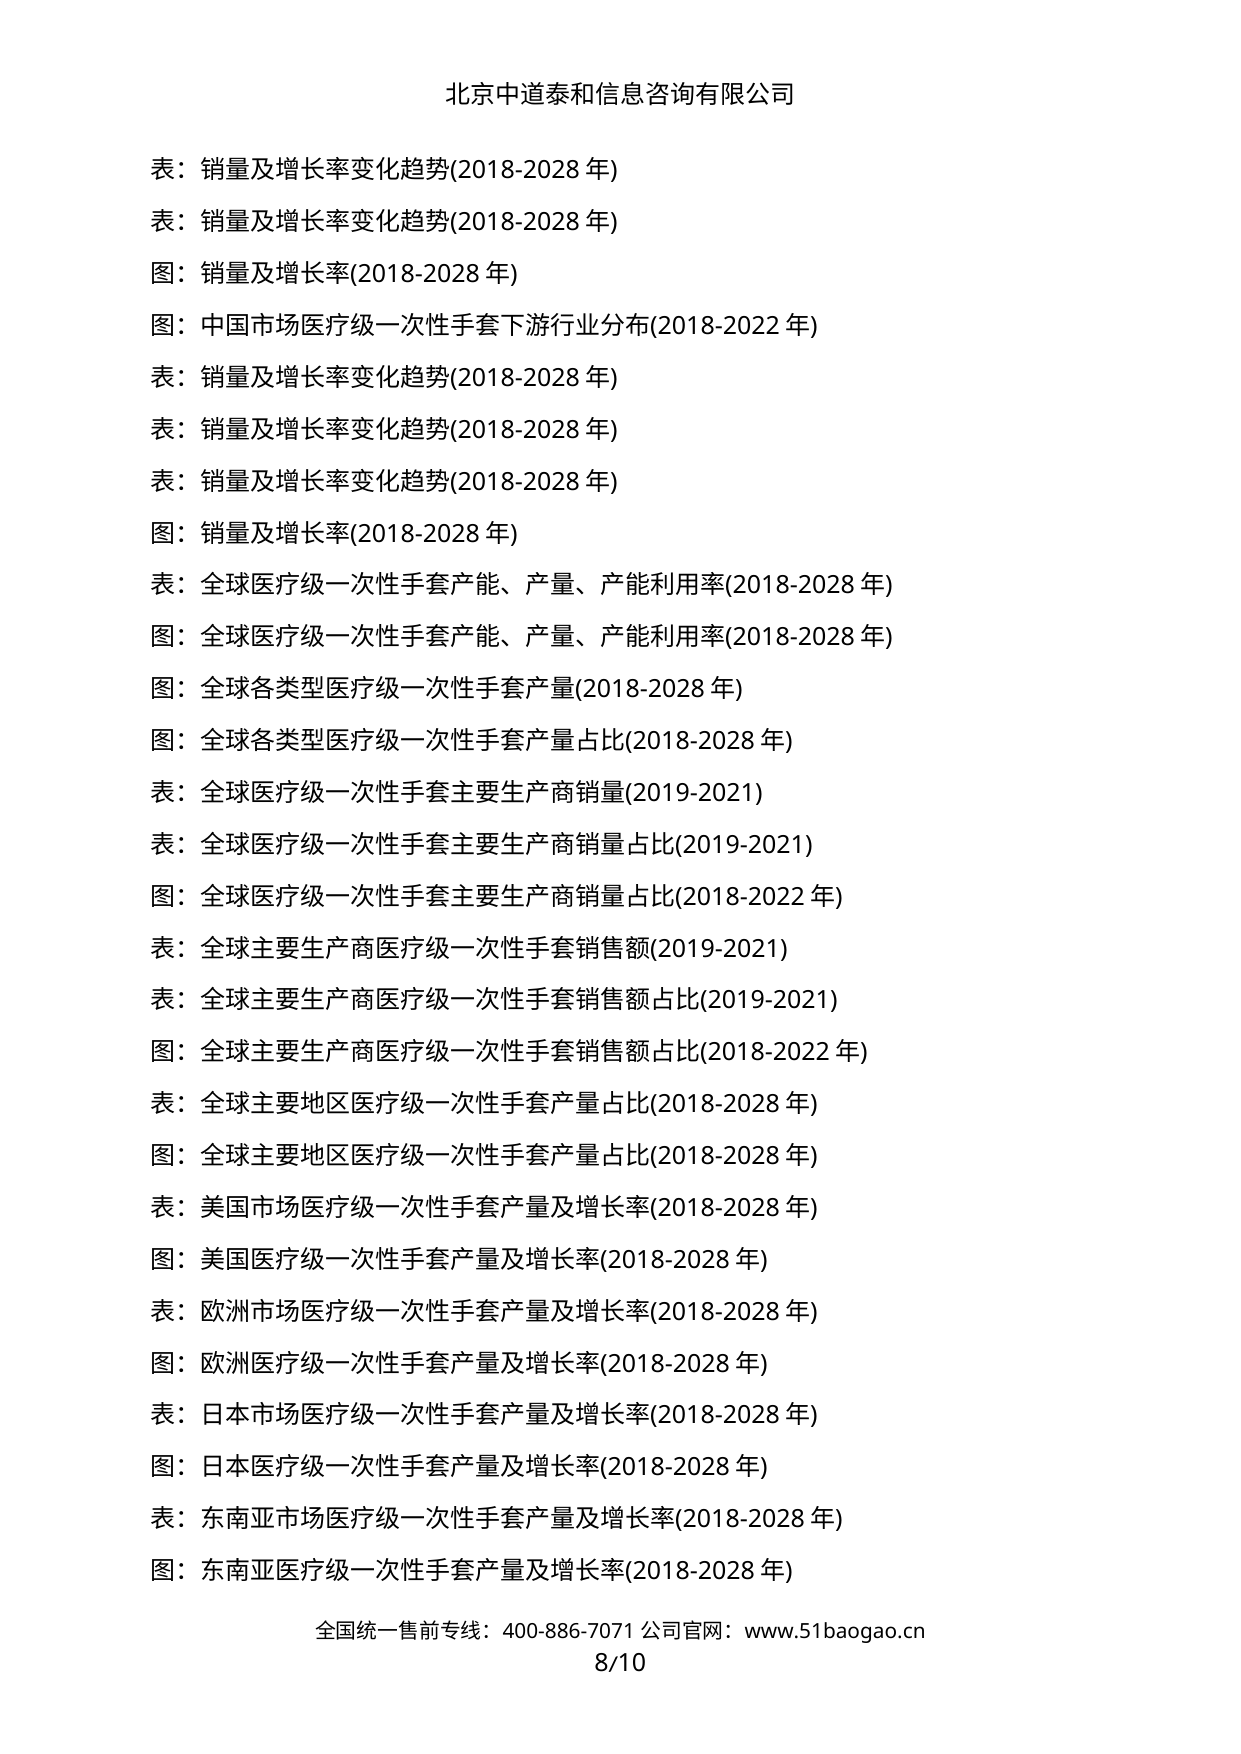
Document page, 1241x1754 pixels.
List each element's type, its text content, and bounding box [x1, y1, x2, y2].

text 图：全球主要生产商医疗级一次性手套销售额占比(2018-2022年) [150, 1032, 1090, 1068]
text 图：东南亚医疗级一次性手套产量及增长率(2018-2028年) [150, 1551, 1090, 1587]
text 表：全球医疗级一次性手套主要生产商销量占比(2019-2021) [150, 824, 1090, 861]
text 图：销量及增长率(2018-2028年) [150, 513, 1090, 549]
text 表：日本市场医疗级一次性手套产量及增长率(2018-2028年) [150, 1395, 1090, 1431]
text 图：中国市场医疗级一次性手套下游行业分布(2018-2022年) [150, 306, 1090, 342]
text 图：全球各类型医疗级一次性手套产量(2018-2028年) [150, 669, 1090, 705]
text 表：销量及增长率变化趋势(2018-2028年) [150, 461, 1090, 497]
text 表：销量及增长率变化趋势(2018-2028年) [150, 357, 1090, 394]
text 图：全球各类型医疗级一次性手套产量占比(2018-2028年) [150, 721, 1090, 757]
text 表：全球主要生产商医疗级一次性手套销售额(2019-2021) [150, 928, 1090, 964]
text 表：东南亚市场医疗级一次性手套产量及增长率(2018-2028年) [150, 1499, 1090, 1535]
text 表：全球主要地区医疗级一次性手套产量占比(2018-2028年) [150, 1084, 1090, 1120]
text 表：销量及增长率变化趋势(2018-2028年) [150, 202, 1090, 238]
text 图：欧洲医疗级一次性手套产量及增长率(2018-2028年) [150, 1343, 1090, 1379]
text 图：全球医疗级一次性手套主要生产商销量占比(2018-2022年) [150, 876, 1090, 912]
text 图：美国医疗级一次性手套产量及增长率(2018-2028年) [150, 1239, 1090, 1276]
text 图：全球医疗级一次性手套产能、产量、产能利用率(2018-2028年) [150, 617, 1090, 653]
text 表：全球医疗级一次性手套主要生产商销量(2019-2021) [150, 772, 1090, 809]
text 图：全球主要地区医疗级一次性手套产量占比(2018-2028年) [150, 1136, 1090, 1172]
text 图：日本医疗级一次性手套产量及增长率(2018-2028年) [150, 1447, 1090, 1483]
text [150, 150, 1090, 186]
text 表：全球医疗级一次性手套产能、产量、产能利用率(2018-2028年) [150, 565, 1090, 601]
text 图：销量及增长率(2018-2028年) [150, 254, 1090, 290]
text 表：美国市场医疗级一次性手套产量及增长率(2018-2028年) [150, 1187, 1090, 1224]
text 表：全球主要生产商医疗级一次性手套销售额占比(2019-2021) [150, 980, 1090, 1016]
text 表：欧洲市场医疗级一次性手套产量及增长率(2018-2028年) [150, 1291, 1090, 1327]
text 表：销量及增长率变化趋势(2018-2028年) [150, 409, 1090, 446]
